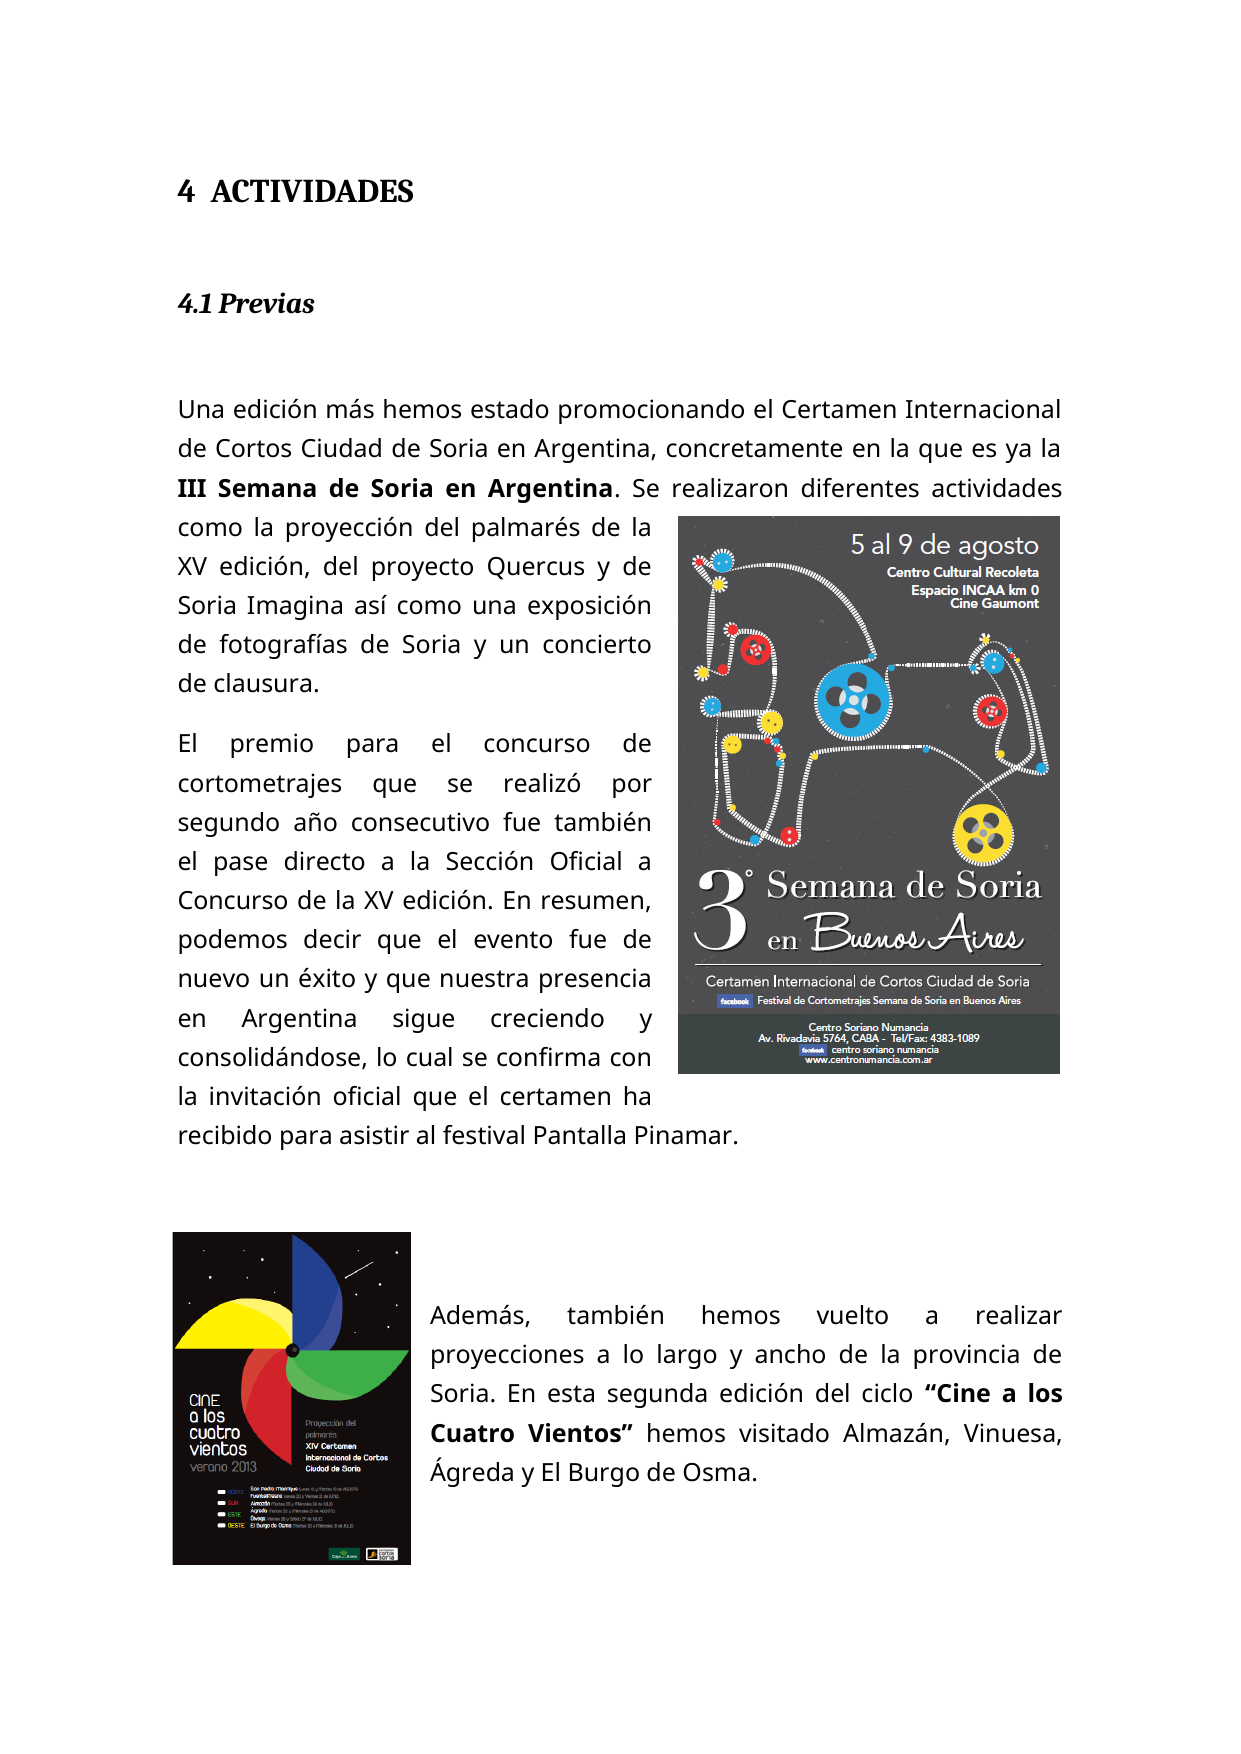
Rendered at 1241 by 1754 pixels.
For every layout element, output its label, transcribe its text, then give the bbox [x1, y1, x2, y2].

text Además, también hemos vuelto a realizar proyecciones a lo largo y ancho de la provincia de Soria. En esta segunda edición del ciclo “Cine a los Cuatro Vientos” hemos visitado Almazán, Vinuesa, Ágreda y El Burgo de Osma. [411, 1298, 1063, 1488]
text Una edición más hemos estado promocionando el Certamen Internacional de Cortos Ciudad de Soria en Argentina, concretamente en la que es ya la III Semana de Soria en Argentina. Se realizaron diferentes actividades como la proyección del palmarés de la XV edición, del proyecto Quercus y de Soria Imagina así como una exposición de fotografías de Soria y un concierto de clausura. [177, 392, 1063, 700]
picture [172, 1232, 411, 1565]
subtitle 4 ACTIVIDADES [177, 173, 1063, 211]
picture [671, 511, 1068, 1085]
text El premio para el concurso de cortometrajes que se realizó por segundo año consecutivo fue también el pase directo a la Sección Oficial a Concurso de la XV edición. En resumen, podemos decir que el evento fue de nuevo un éxito y que nuestra presencia en Argentina sigue creciendo y consolidándose, lo cual se confirma con la invitación oficial que el certamen ha recibido para asistir al festival Pantalla Pinamar. [177, 726, 1063, 1152]
subtitle 4.1 Previas [177, 287, 1063, 321]
